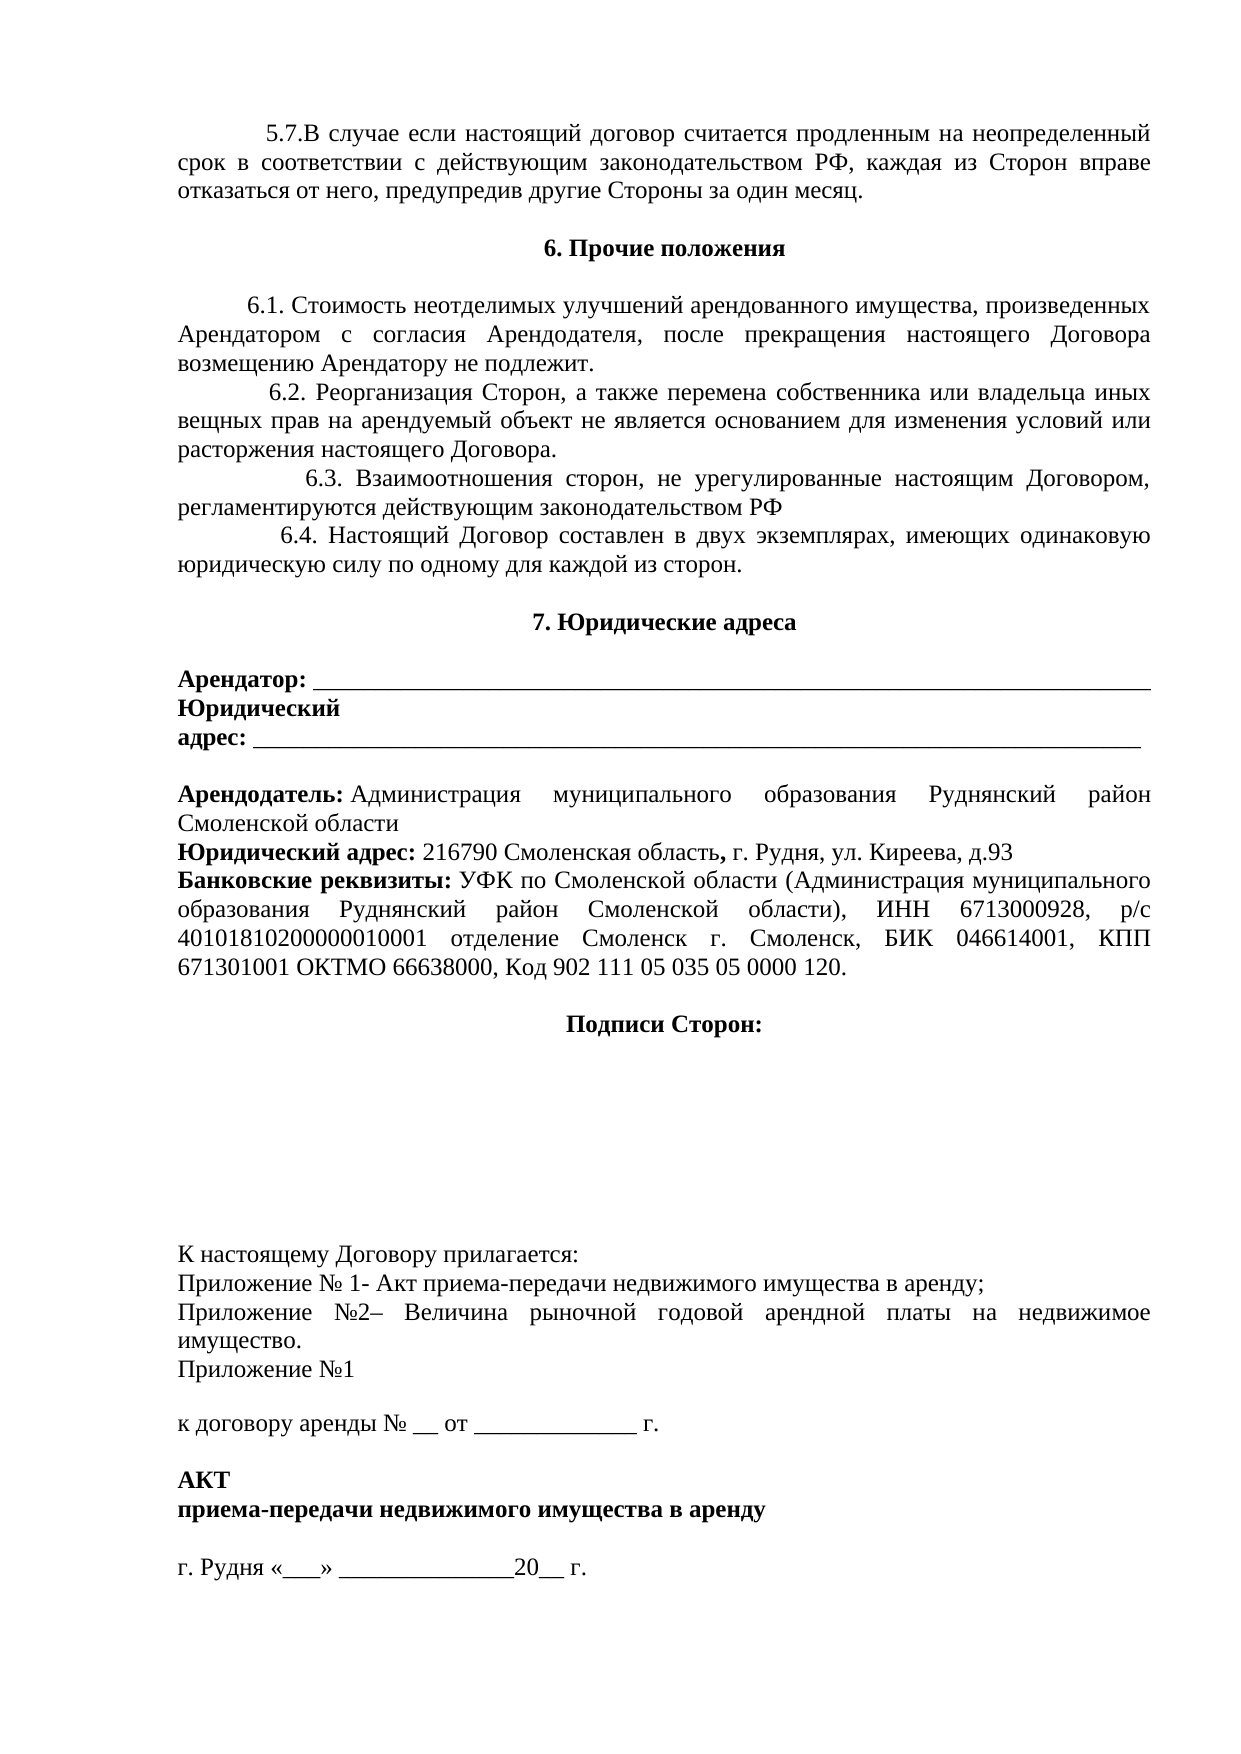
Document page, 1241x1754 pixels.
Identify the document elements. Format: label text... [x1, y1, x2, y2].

text Приложение №2– Величина рыночной годовой арендной платы на недвижимое имущество. [177, 1297, 1152, 1354]
text Арендатор: ___________________________________________________________________ [177, 664, 1152, 693]
text Подписи Сторон: [177, 1009, 1152, 1038]
text 6. Прочие положения [177, 233, 1152, 262]
text г. Рудня «___» ______________20__ г. [177, 1552, 1152, 1581]
text 6.3. Взаимоотношения сторон, не урегулированные настоящим Договором, регламентируются действующим законодательством РФ [177, 463, 1152, 521]
text Арендодатель: Администрация муниципального образования Руднянский район Смоленской области [177, 779, 1152, 837]
text Юридический адрес: _______________________________________________________________________ [177, 693, 1152, 751]
text Приложение №1 [177, 1354, 1152, 1383]
text Юридический адрес: 216790 Смоленская область, г. Рудня, ул. Киреева, д.93 [177, 837, 1152, 866]
text 7. Юридические адреса [177, 607, 1152, 636]
text К настоящему Договору прилагается: [177, 1239, 1152, 1268]
text 6.2. Реорганизация Сторон, а также перемена собственника или владельца иных вещных прав на арендуемый объект не является основанием для изменения условий или расторжения настоящего Договора. [177, 377, 1152, 463]
text 5.7.В случае если настоящий договор считается продленным на неопределенный срок в соответствии с действующим законодательством РФ, каждая из Сторон вправе отказаться от него, предупредив другие Стороны за один месяц. [177, 118, 1152, 204]
text 6.1. Стоимость неотделимых улучшений арендованного имущества, произведенных Арендатором с согласия Арендодателя, после прекращения настоящего Договора возмещению Арендатору не подлежит. [177, 291, 1152, 377]
text приема-передачи недвижимого имущества в аренду [177, 1494, 1152, 1523]
text 6.4. Настоящий Договор составлен в двух экземплярах, имеющих одинаковую юридическую силу по одному для каждой из сторон. [177, 521, 1152, 578]
text Приложение № 1- Акт приема-передачи недвижимого имущества в аренду; [177, 1268, 1152, 1297]
text Банковские реквизиты: УФК по Смоленской области (Администрация муниципального образования Руднянский район Смоленской области), ИНН 6713000928, р/с 40101810200000010001 отделение Смоленск г. Смоленск, БИК 046614001, КПП 671301001 ОКТМО 66638000, Код 902 111 05 035 05 0000 120. [177, 866, 1152, 981]
text к договору аренды № __ от _____________ г. [177, 1408, 1152, 1437]
text АКТ [177, 1466, 1152, 1494]
